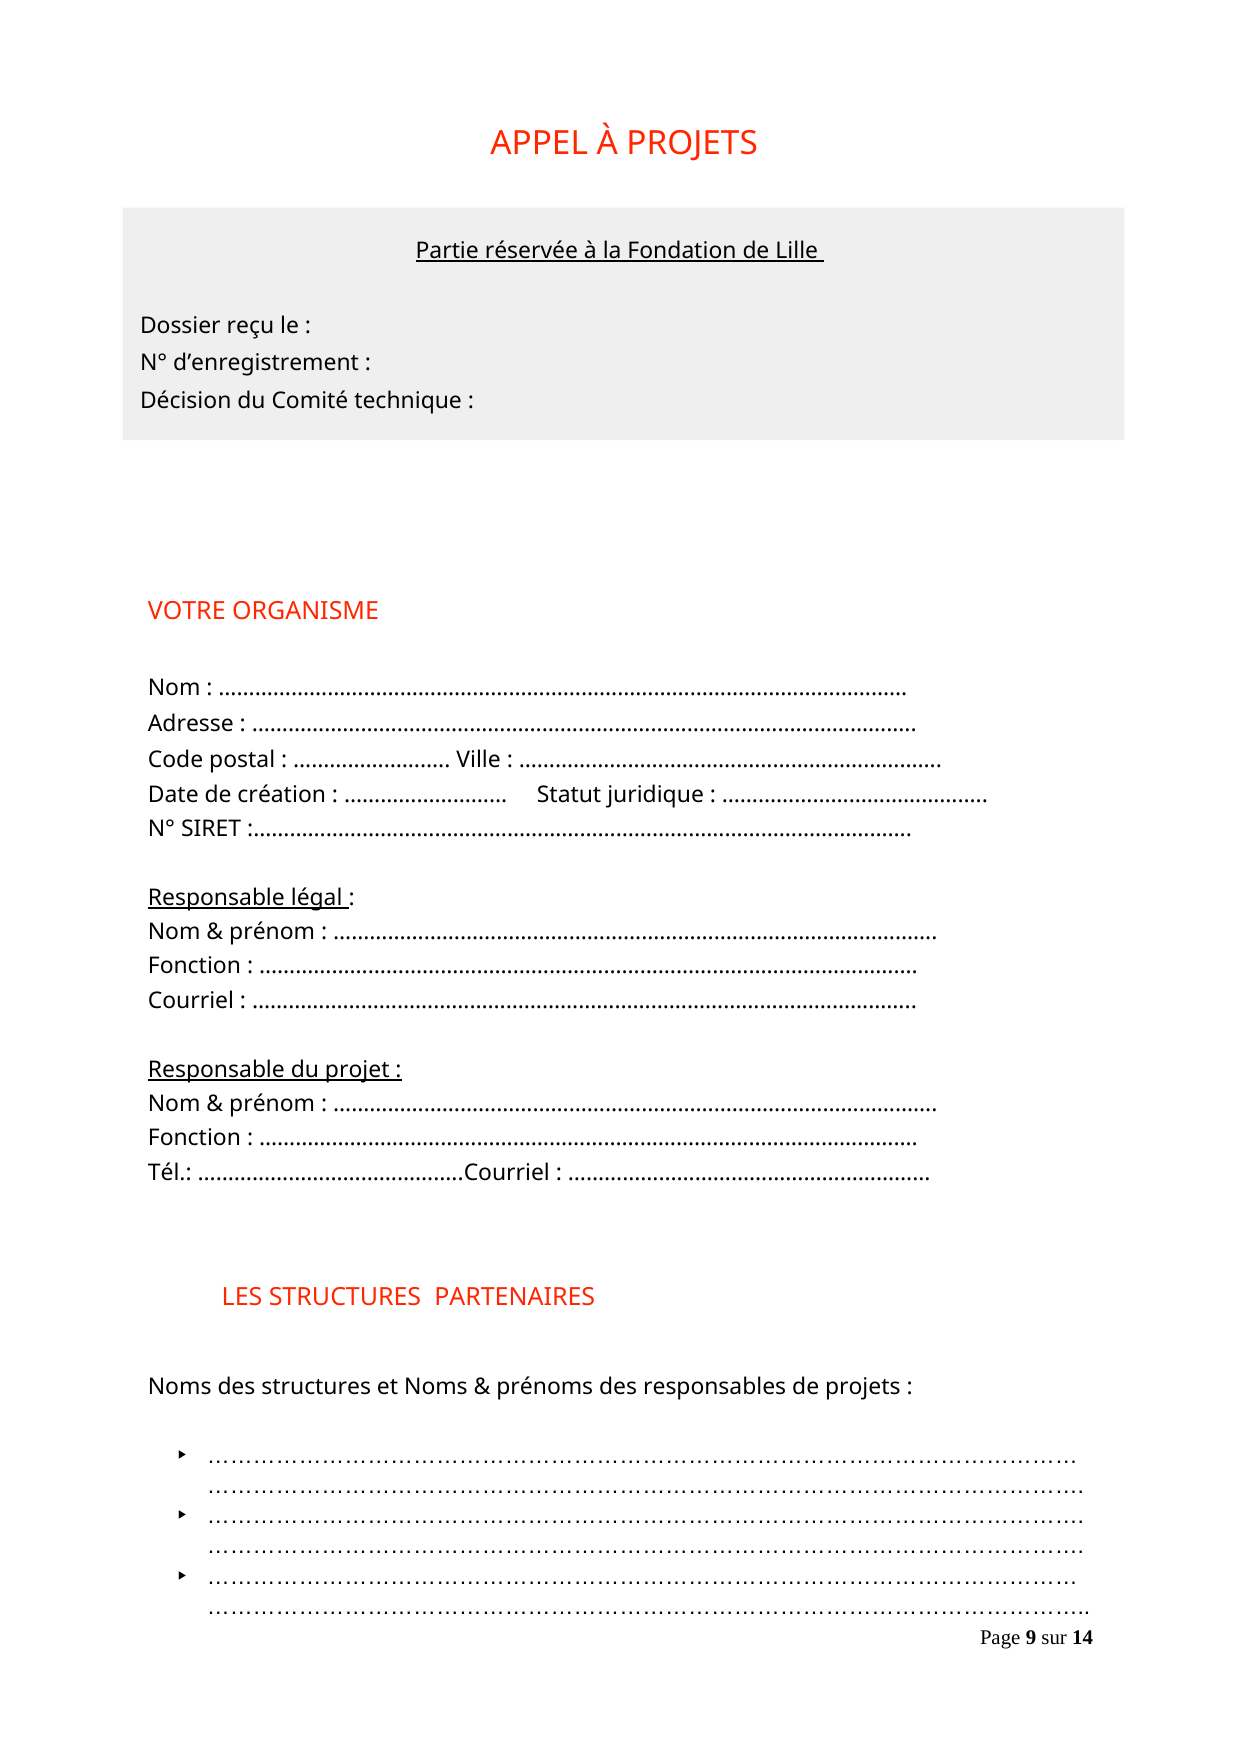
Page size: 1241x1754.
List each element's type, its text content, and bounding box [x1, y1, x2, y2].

text VOTRE ORGANISME [148, 593, 1093, 627]
text N° SIRET :………………………………………………………………………………………………. [148, 812, 1093, 843]
text Tél.: ……………………………………..Courriel : …………………………………………………… [148, 1156, 1093, 1187]
text LES STRUCTURES PARTENAIRES [148, 1278, 1093, 1312]
text Nom : …………………………………………………………………………………………………… [148, 671, 1093, 702]
text Date de création : ……………………… Statut juridique : …………………………………….. [148, 777, 1093, 809]
list ……………………………………………………………………………………………………. ……………………………………………………………………………………………………. [177, 1502, 1093, 1559]
text Nom & prénom : ………………………………………………………………………………………. [148, 915, 1093, 946]
text Responsable du projet : [148, 1052, 1093, 1084]
text Courriel : ……………………………………………………………………………………………….. [148, 984, 1093, 1015]
text Code postal : …………………….. Ville : ……………………………………………………………. [148, 743, 1093, 774]
text Nom & prénom : ………………………………………………………………………………………. [148, 1087, 1093, 1118]
text Fonction : ………………………………………………………………………………………………. [148, 1121, 1093, 1152]
text Noms des structures et Noms & prénoms des responsables de projets : [148, 1370, 1093, 1401]
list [177, 1563, 1093, 1619]
text Fonction : ………………………………………………………………………………………………. [148, 949, 1093, 981]
text Adresse : ……………………………………………………………………………………………….. [148, 707, 1093, 738]
list …………………………………………………………………………………………………… ……………………………………………………………………………………………………. [177, 1442, 1093, 1498]
text Responsable légal : [148, 881, 1093, 912]
